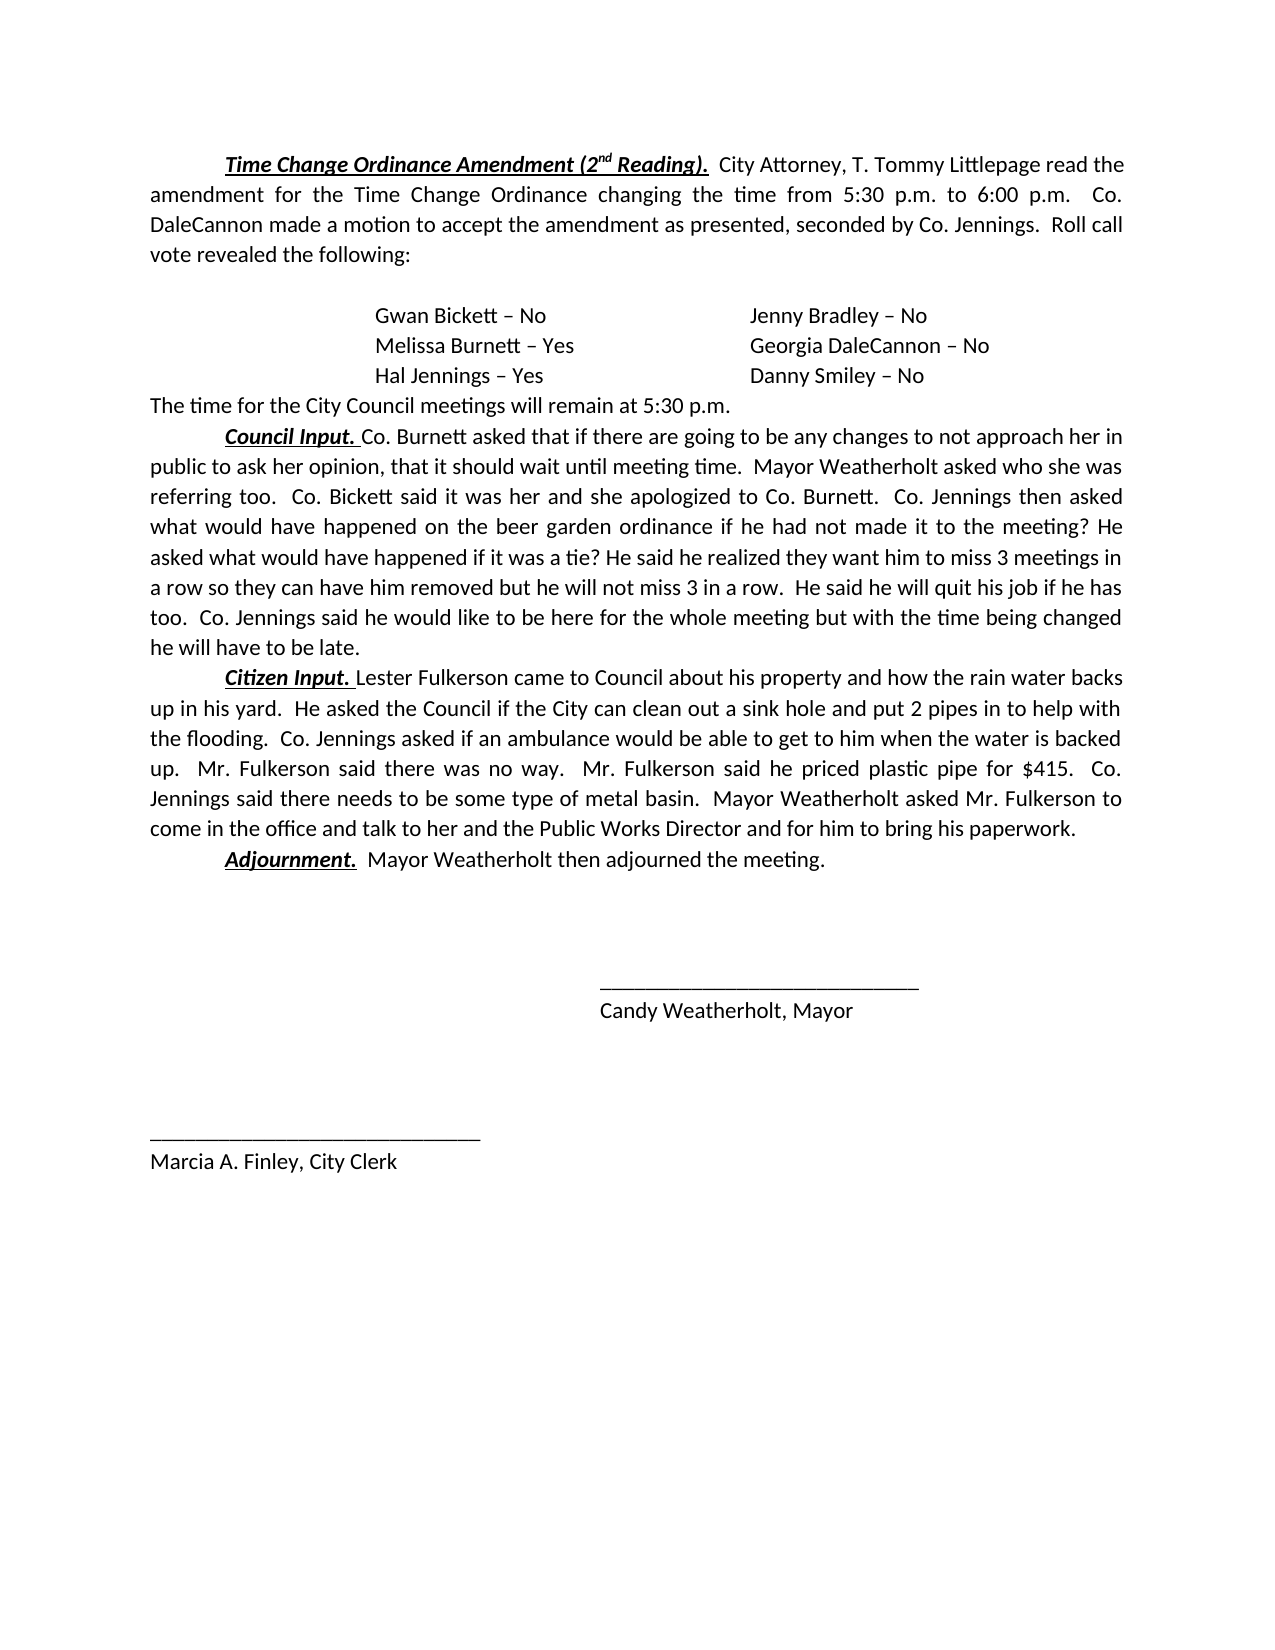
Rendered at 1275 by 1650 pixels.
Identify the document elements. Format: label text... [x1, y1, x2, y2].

text Marcia A. Finley, City Clerk [150, 1147, 1125, 1175]
text The time for the City Council meetings will remain at 5:30 p.m. [150, 392, 1125, 420]
text Adjournment. Mayor Weatherholt then adjourned the meeting. [150, 845, 1125, 873]
text Candy Weatherholt, Mayor [150, 996, 1125, 1024]
text ____________________________ [150, 966, 1125, 994]
text Time Change Ordinance Amendment (2nd Reading). City Attorney, T. Tommy Littlepage read the amendment for the Time Change Ordinance changing the time from 5:30 p.m. to 6:00 p.m. Co. DaleCannon made a motion to accept the amendment as presented, seconded by Co. Jennings. Roll call vote revealed the following: [150, 150, 1125, 269]
text Council Input. Co. Burnett asked that if there are going to be any changes to not approach her in public to ask her opinion, that it should wait until meeting time. Mayor Weatherholt asked who she was referring too. Co. Bickett said it was her and she apologized to Co. Burnett. Co. Jennings then asked what would have happened on the beer garden ordinance if he had not made it to the meeting? He asked what would have happened if it was a tie? He said he realized they want him to miss 3 meetings in a row so they can have him removed but he will not miss 3 in a row. He said he will quit his job if he has too. Co. Jennings said he would like to be here for the whole meeting but with the time being changed he will have to be late. [150, 422, 1125, 661]
text Citizen Input. Lester Fulkerson came to Council about his property and how the rain water backs up in his yard. He asked the Council if the City can clean out a sink hole and put 2 pipes in to help with the flooding. Co. Jennings asked if an ambulance would be able to get to him when the water is backed up. Mr. Fulkerson said there was no way. Mr. Fulkerson said he priced plastic pipe for $415. Co. Jennings said there needs to be some type of metal basin. Mayor Weatherholt asked Mr. Fulkerson to come in the office and talk to her and the Public Works Director and for him to bring his paperwork. [150, 663, 1125, 843]
text _____________________________ [150, 1117, 1125, 1145]
text Melissa Burnett – Yes Georgia DaleCannon – No [150, 331, 1125, 359]
text Gwan Bickett – No Jenny Bradley – No [150, 301, 1125, 329]
text Hal Jennings – Yes Danny Smiley – No [150, 361, 1125, 389]
